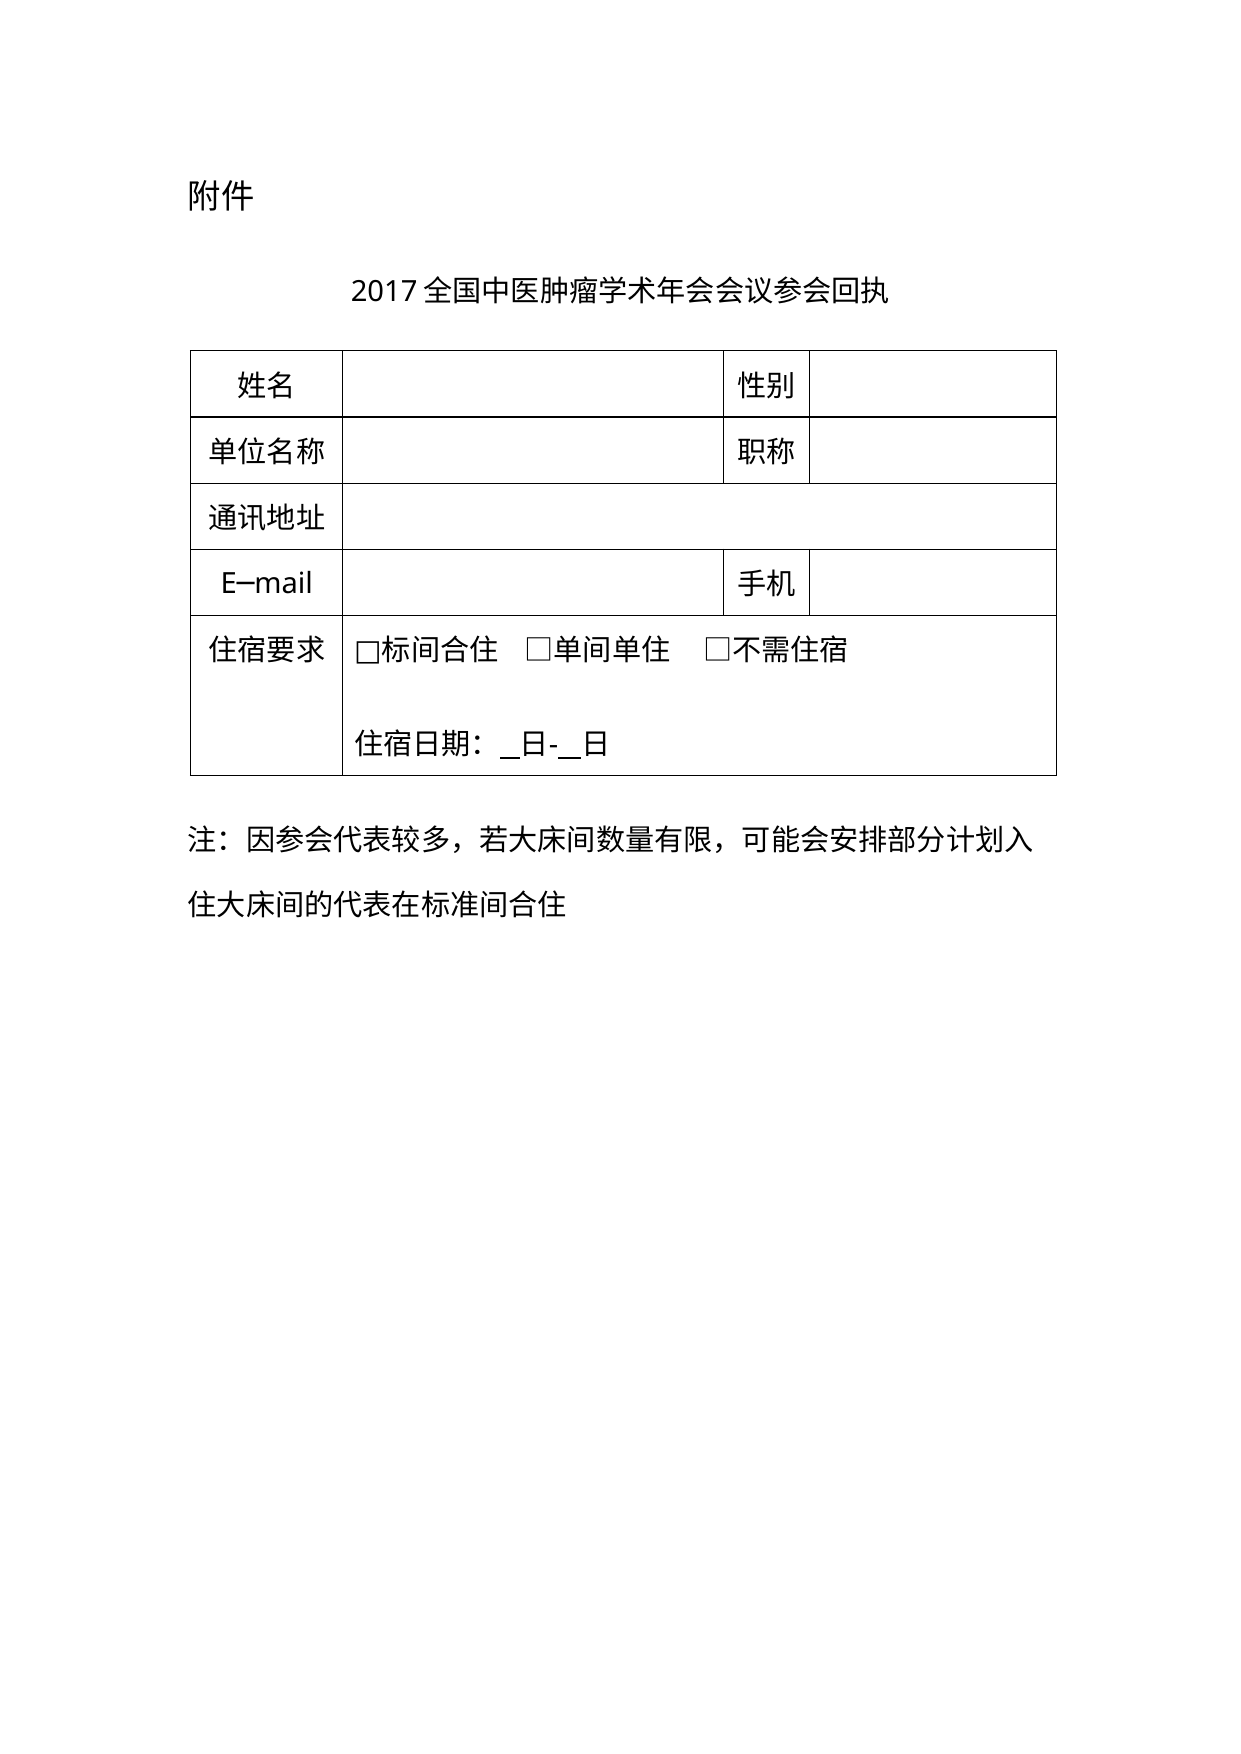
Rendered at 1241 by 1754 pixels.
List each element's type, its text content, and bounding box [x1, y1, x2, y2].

text 2017全国中医肿瘤学术年会会议参会回执 [187, 256, 1053, 321]
table_cell □标间合住 □单间单住 □不需住宿 住宿日期： 日- 日 [343, 616, 1056, 775]
table_cell 住宿要求 [191, 616, 342, 775]
table_cell [343, 550, 723, 614]
table_header [343, 351, 723, 416]
table_cell 通讯地址 [191, 484, 342, 548]
table_header [810, 351, 1056, 416]
table_cell 职称 [724, 418, 809, 482]
text 附件 [187, 162, 1053, 227]
table_cell [343, 484, 1056, 548]
table_cell [810, 550, 1056, 614]
table_header 姓名 [191, 351, 342, 416]
table_cell [343, 418, 723, 482]
table_cell 手机 [724, 550, 809, 614]
table_cell 单位名称 [191, 418, 342, 482]
table_header 性别 [724, 351, 809, 416]
text 注：因参会代表较多，若大床间数量有限，可能会安排部分计划入住大床间的代表在标准间合住 [187, 805, 1053, 935]
table_cell E─mail [191, 550, 342, 614]
table_cell [810, 418, 1056, 482]
